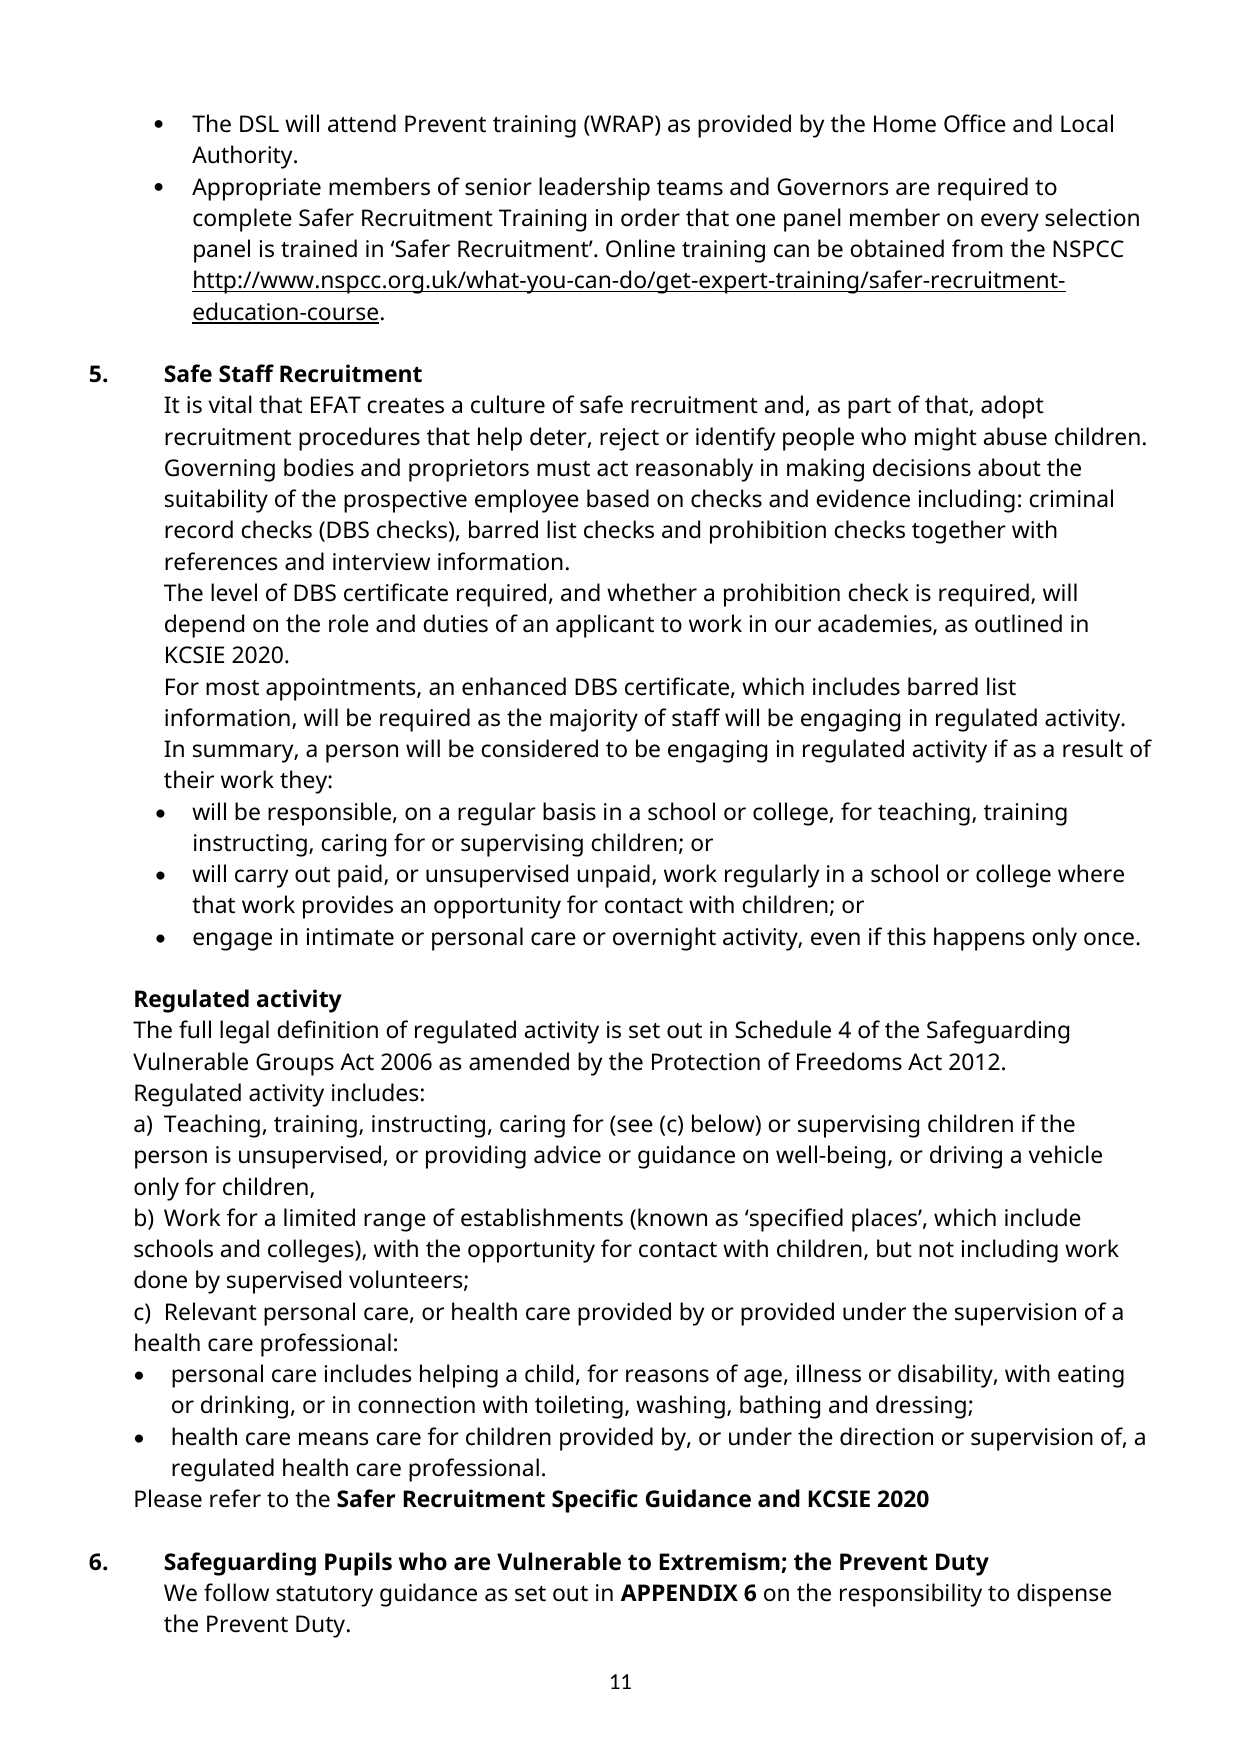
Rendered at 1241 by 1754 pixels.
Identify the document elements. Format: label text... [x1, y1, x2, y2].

text b) Work for a limited range of establishments (known as ‘specified places’, which include schools and colleges), with the opportunity for contact with children, but not including work done by supervised volunteers; [133, 1202, 1152, 1295]
text c) Relevant personal care, or health care provided by or provided under the supervision of a health care professional: [133, 1295, 1152, 1358]
list Appropriate members of senior leadership teams and Governors are required to complete Safer Recruitment Training in order that one panel member on every selection panel is trained in ‘Safer Recruitment’. Online training can be obtained from the NSPCC http://www.nspcc.org.uk/what-you-can-do/get-expert-training/safer-recruitment-education-course. [154, 170, 1152, 327]
text The level of DBS certificate required, and whether a prohibition check is required, will depend on the role and duties of an applicant to work in our academies, as outlined in KCSIE 2020. [164, 577, 1152, 670]
text We follow statutory guidance as set out in APPENDIX 6 on the responsibility to dispense the Prevent Duty. [164, 1577, 1152, 1639]
list The DSL will attend Prevent training (WRAP) as provided by the Home Office and Local Authority. [154, 108, 1152, 170]
list will carry out paid, or unsupervised unpaid, work regularly in a school or college where that work provides an opportunity for contact with children; or [154, 858, 1152, 920]
list will be responsible, on a regular basis in a school or college, for teaching, training instructing, caring for or supervising children; or [154, 795, 1152, 858]
list engage in intimate or personal care or overnight activity, even if this happens only once. [154, 920, 1152, 952]
subtitle 6. Safeguarding Pupils who are Vulnerable to Extremism; the Prevent Duty [89, 1545, 1152, 1577]
subtitle 5. Safe Staff Recruitment [89, 358, 1152, 389]
text a) Teaching, training, instructing, caring for (see (c) below) or supervising children if the person is unsupervised, or providing advice or guidance on well-being, or driving a vehicle only for children, [133, 1108, 1152, 1202]
text Please refer to the Safer Recruitment Specific Guidance and KCSIE 2020 [89, 1483, 1152, 1514]
text The full legal definition of regulated activity is set out in Schedule 4 of the Safeguarding Vulnerable Groups Act 2006 as amended by the Protection of Freedoms Act 2012. [133, 1014, 1152, 1077]
text It is vital that EFAT creates a culture of safe recruitment and, as part of that, adopt recruitment procedures that help deter, reject or identify people who might abuse children. Governing bodies and proprietors must act reasonably in making decisions about the suitability of the prospective employee based on checks and evidence including: criminal record checks (DBS checks), barred list checks and prohibition checks together with references and interview information. [164, 389, 1152, 577]
text Regulated activity [89, 983, 1152, 1014]
text For most appointments, an enhanced DBS certificate, which includes barred list information, will be required as the majority of staff will be engaging in regulated activity. In summary, a person will be considered to be engaging in regulated activity if as a result of their work they: [164, 670, 1152, 795]
list personal care includes helping a child, for reasons of age, illness or disability, with eating or drinking, or in connection with toileting, washing, bathing and dressing; [133, 1358, 1152, 1420]
list health care means care for children provided by, or under the direction or supervision of, a regulated health care professional. [133, 1420, 1152, 1483]
text Regulated activity includes: [133, 1077, 1152, 1108]
